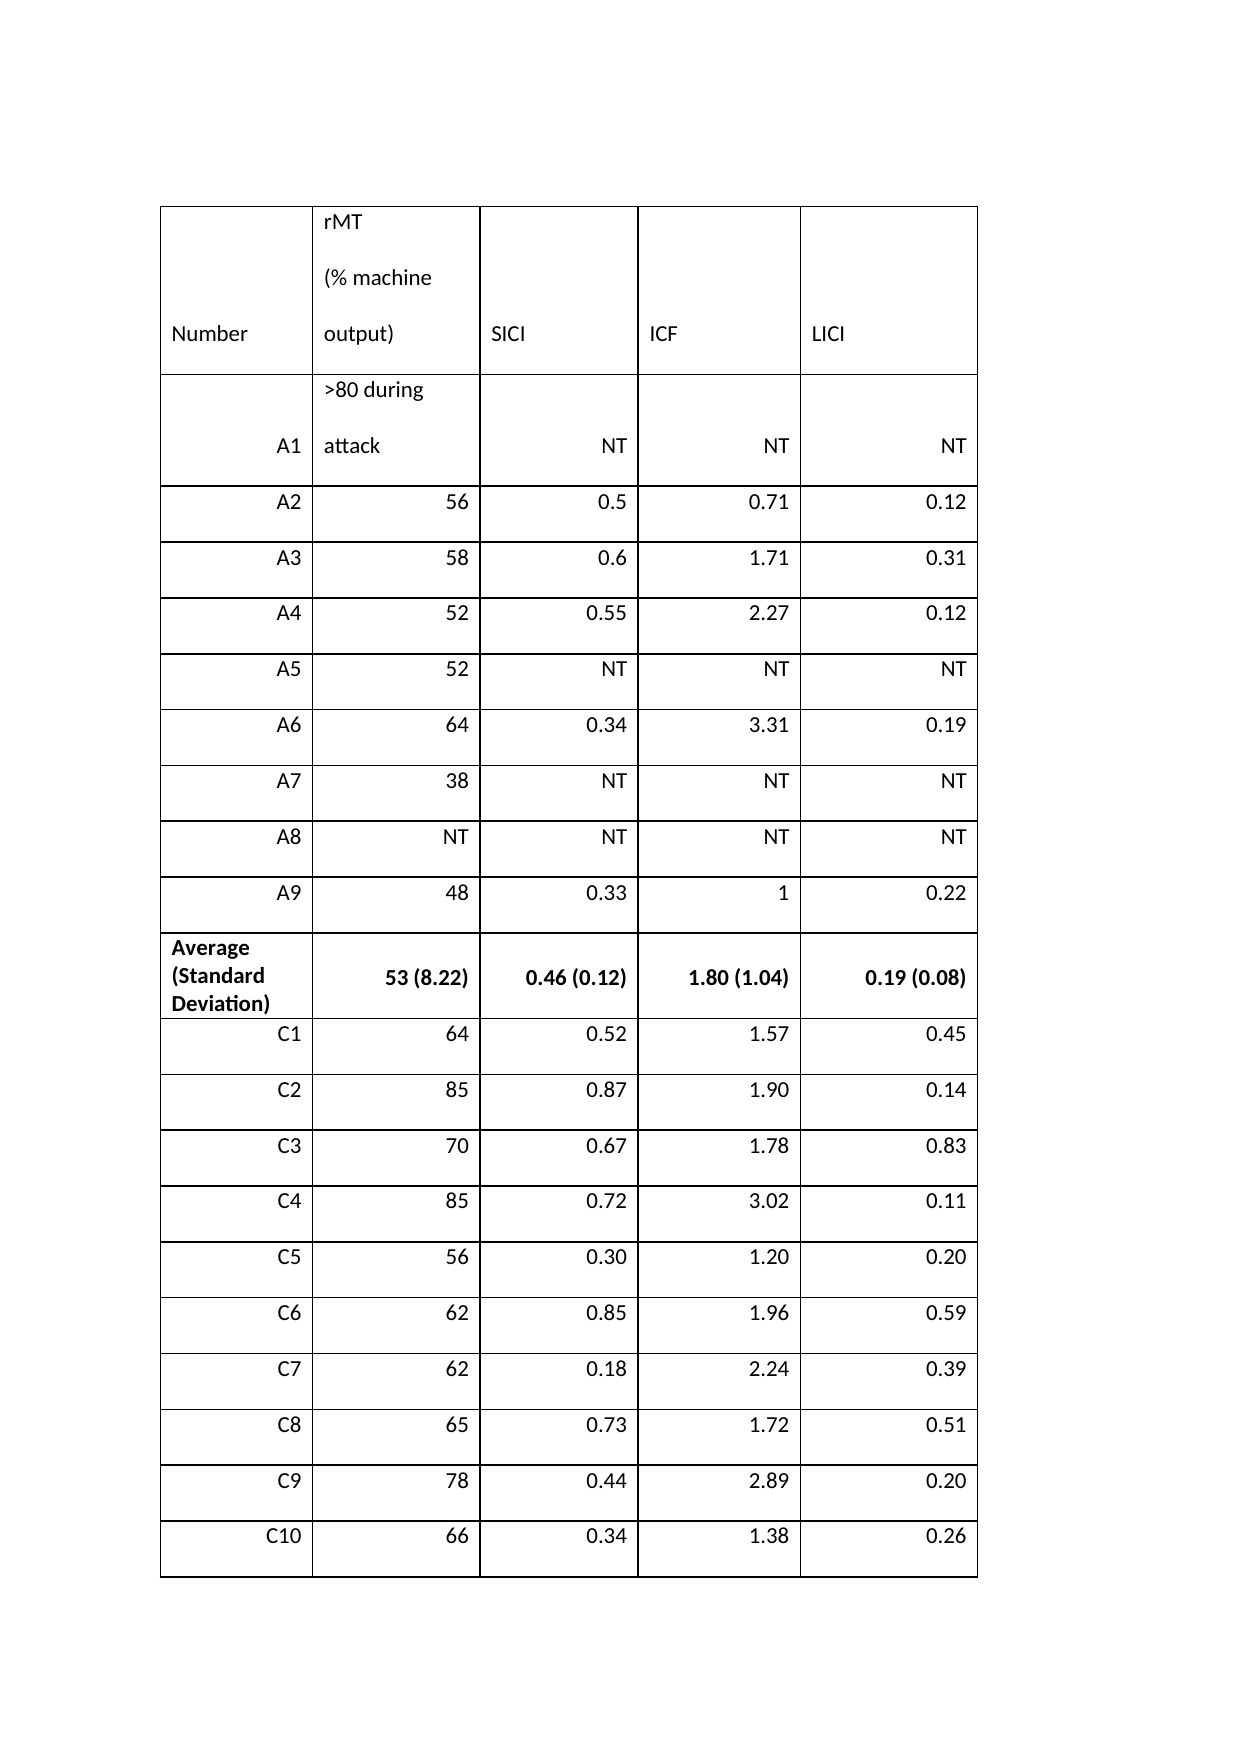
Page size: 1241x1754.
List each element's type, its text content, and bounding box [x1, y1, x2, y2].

table_cell 85 [313, 1075, 479, 1129]
table_cell 2.89 [639, 1466, 800, 1520]
table_cell NT [639, 375, 800, 485]
table_cell 1.71 [639, 543, 800, 597]
table_cell NT [481, 766, 637, 820]
table_cell 48 [313, 878, 479, 932]
table_cell 0.87 [481, 1075, 637, 1129]
table_cell NT [801, 375, 977, 485]
table_cell NT [639, 766, 800, 820]
table_cell 0.73 [481, 1410, 637, 1464]
table_cell 0.19 (0.08) [801, 934, 977, 1018]
table_cell NT [801, 655, 977, 709]
table_cell A7 [161, 766, 312, 820]
table_cell C8 [161, 1410, 312, 1464]
table_cell 2.24 [639, 1354, 800, 1408]
table_cell 0.55 [481, 599, 637, 653]
table_header rMT (% machine output) [313, 207, 479, 373]
table_cell 64 [313, 1019, 479, 1073]
table_cell 0.39 [801, 1354, 977, 1408]
table_cell 66 [313, 1522, 479, 1576]
table_cell 0.12 [801, 487, 977, 541]
table_cell C3 [161, 1131, 312, 1185]
table_cell NT [481, 655, 637, 709]
table_header ICF [639, 207, 800, 373]
table_cell A8 [161, 822, 312, 876]
table_cell A9 [161, 878, 312, 932]
table_cell 1.57 [639, 1019, 800, 1073]
table_cell 38 [313, 766, 479, 820]
table_cell 0.33 [481, 878, 637, 932]
table_cell 0.51 [801, 1410, 977, 1464]
table_cell C4 [161, 1187, 312, 1241]
table_cell 0.19 [801, 710, 977, 764]
table_cell 0.14 [801, 1075, 977, 1129]
table_cell NT [481, 375, 637, 485]
table_cell 3.31 [639, 710, 800, 764]
table_cell 0.59 [801, 1298, 977, 1353]
table_cell 2.27 [639, 599, 800, 653]
table_header LICI [801, 207, 977, 373]
table_cell C7 [161, 1354, 312, 1408]
table_cell C1 [161, 1019, 312, 1073]
table_cell A4 [161, 599, 312, 653]
table_cell NT [481, 822, 637, 876]
table_cell 64 [313, 710, 479, 764]
table_cell NT [801, 822, 977, 876]
table_cell 0.22 [801, 878, 977, 932]
table_cell 0.72 [481, 1187, 637, 1241]
table_cell 0.34 [481, 710, 637, 764]
table_cell 0.18 [481, 1354, 637, 1408]
table_cell C6 [161, 1298, 312, 1353]
table_cell A6 [161, 710, 312, 764]
table_cell 1.72 [639, 1410, 800, 1464]
table_cell 0.45 [801, 1019, 977, 1073]
table_cell 56 [313, 487, 479, 541]
table_cell 3.02 [639, 1187, 800, 1241]
table_cell 0.26 [801, 1522, 977, 1576]
table_cell C5 [161, 1243, 312, 1297]
table_cell C10 [161, 1522, 312, 1576]
table_cell NT [639, 822, 800, 876]
table_cell 1.90 [639, 1075, 800, 1129]
table_cell 0.11 [801, 1187, 977, 1241]
table_cell 0.85 [481, 1298, 637, 1353]
table_cell 58 [313, 543, 479, 597]
table_cell 0.5 [481, 487, 637, 541]
table_cell 0.20 [801, 1243, 977, 1297]
table_cell 0.30 [481, 1243, 637, 1297]
table_cell C9 [161, 1466, 312, 1520]
table_cell A1 [161, 375, 312, 485]
table_cell A2 [161, 487, 312, 541]
table_cell 1 [639, 878, 800, 932]
table_cell 1.20 [639, 1243, 800, 1297]
table_cell NT [639, 655, 800, 709]
table_cell 1.80 (1.04) [639, 934, 800, 1018]
table_cell A5 [161, 655, 312, 709]
table_cell 65 [313, 1410, 479, 1464]
table_cell 1.96 [639, 1298, 800, 1353]
table_cell 0.6 [481, 543, 637, 597]
table_cell 1.38 [639, 1522, 800, 1576]
table_cell A3 [161, 543, 312, 597]
table_cell 85 [313, 1187, 479, 1241]
table_cell 56 [313, 1243, 479, 1297]
table_cell 0.44 [481, 1466, 637, 1520]
table_header Number [161, 207, 312, 373]
table_cell Average (Standard Deviation) [161, 934, 312, 1018]
table_cell 1.78 [639, 1131, 800, 1185]
table_cell 0.67 [481, 1131, 637, 1185]
table_cell 52 [313, 599, 479, 653]
table_header SICI [481, 207, 637, 373]
table_cell 0.20 [801, 1466, 977, 1520]
table_cell 0.71 [639, 487, 800, 541]
table_cell 78 [313, 1466, 479, 1520]
table_cell 53 (8.22) [313, 934, 479, 1018]
table_cell NT [801, 766, 977, 820]
table_cell 0.34 [481, 1522, 637, 1576]
table_cell 70 [313, 1131, 479, 1185]
table_cell 52 [313, 655, 479, 709]
table_cell 0.46 (0.12) [481, 934, 637, 1018]
table_cell 0.83 [801, 1131, 977, 1185]
table_cell C2 [161, 1075, 312, 1129]
table_cell NT [313, 822, 479, 876]
table_cell 62 [313, 1298, 479, 1353]
table_cell >80 during attack [313, 375, 479, 485]
table_cell 0.31 [801, 543, 977, 597]
table_cell 62 [313, 1354, 479, 1408]
table_cell 0.12 [801, 599, 977, 653]
table_cell 0.52 [481, 1019, 637, 1073]
